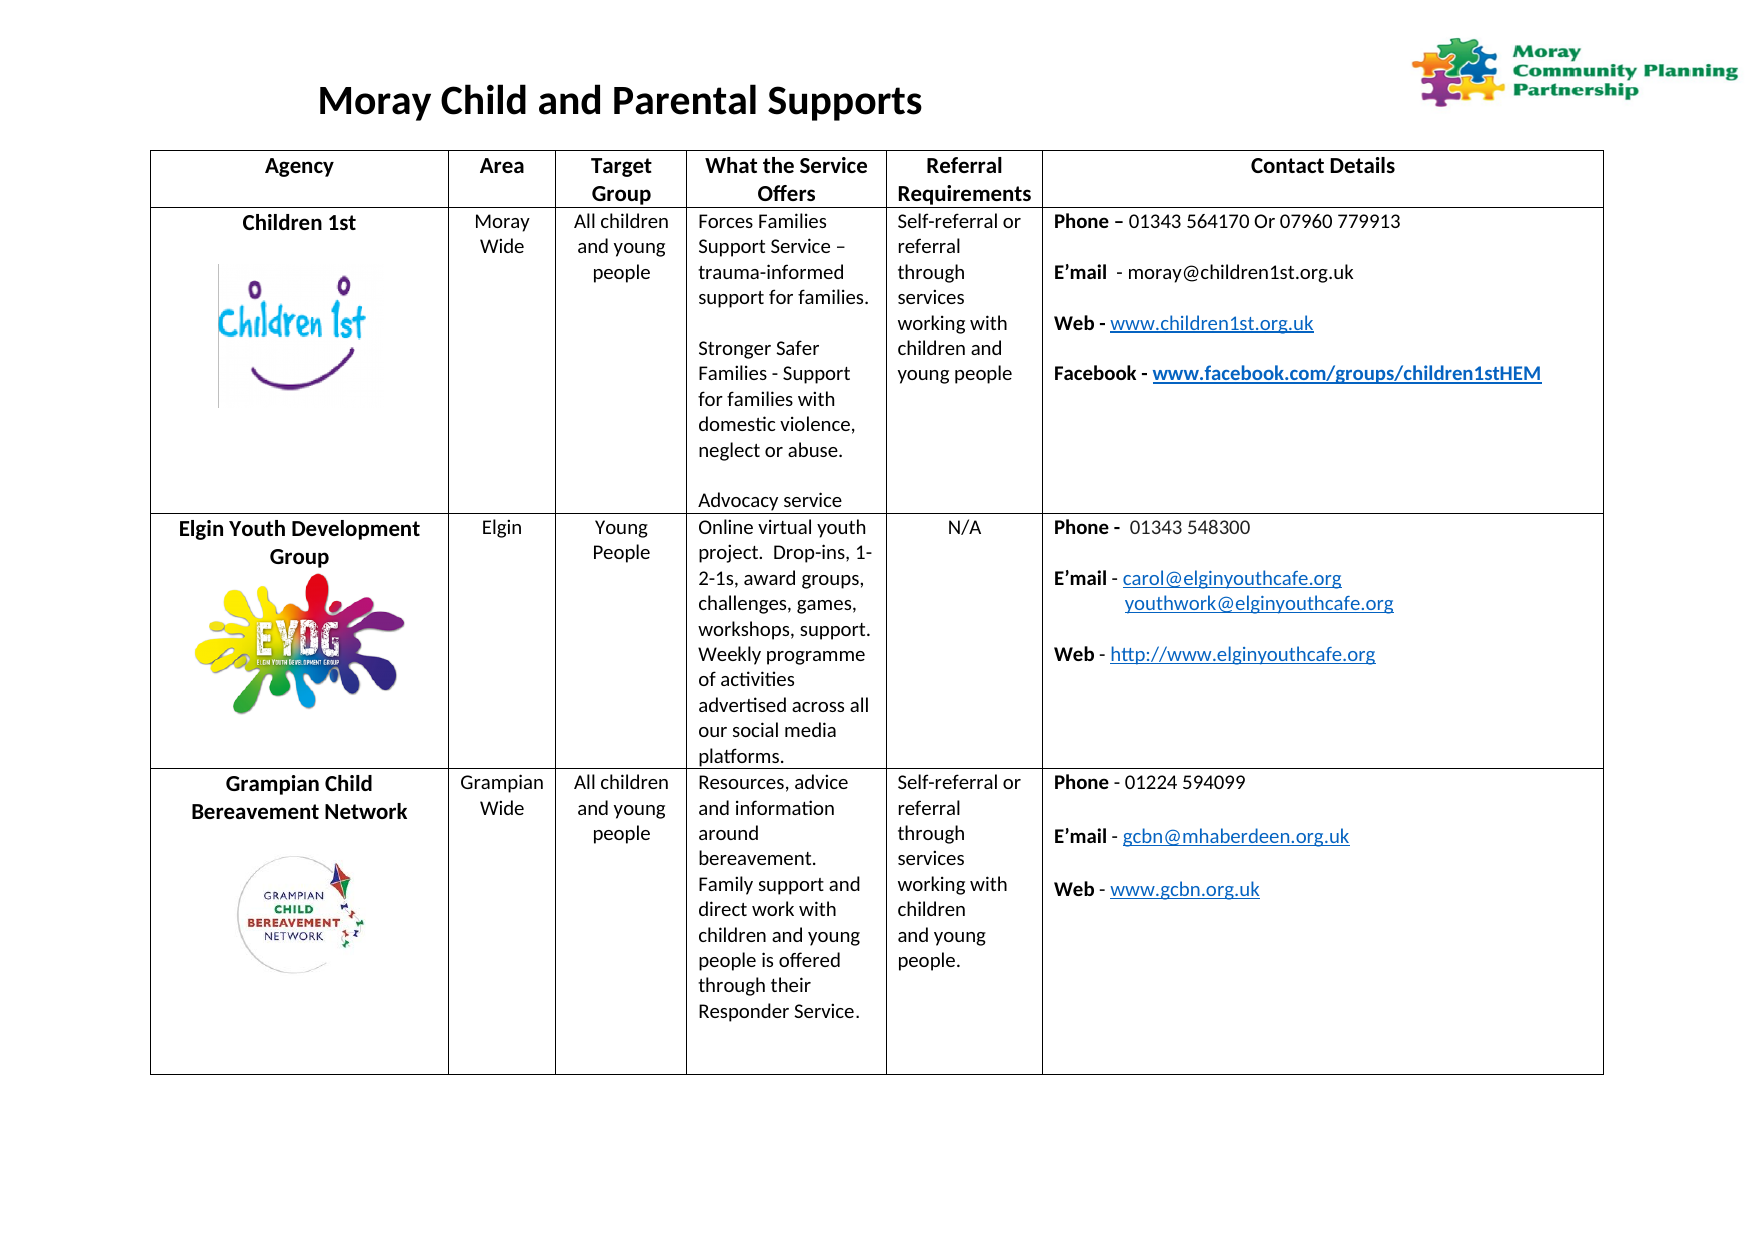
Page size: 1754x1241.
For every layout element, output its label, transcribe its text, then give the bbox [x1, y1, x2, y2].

picture [192, 570, 407, 717]
picture [1401, 0, 1748, 146]
table_cell Agency [151, 151, 448, 207]
table_cell Phone – 01343 564170 Or 07960 779913 E’mail - moray@children1st.org.uk Web - www.children1st.org.uk Facebook - www.facebook.com/groups/children1stHEM [1043, 208, 1603, 513]
table_cell Phone - 01343 548300 E’mail - carol@elginyouthcafe.org youthwork@elginyouthcafe.org Web - http://www.elginyouthcafe.org [1043, 514, 1603, 768]
table_cell Forces Families Support Service – trauma-informed support for families. Stronger Safer Families - Support for families with domestic violence, neglect or abuse. Advocacy service [687, 208, 886, 513]
table_cell Young People [556, 514, 686, 768]
table_cell Phone - 01224 594099 E’mail - gcbn@mhaberdeen.org.uk Web - www.gcbn.org.uk [1043, 769, 1603, 1074]
table_cell Target Group [556, 151, 686, 207]
table_cell Elgin Youth Development Group [151, 514, 448, 768]
table_cell Grampian Child Bereavement Network [151, 769, 448, 1074]
table_cell Elgin [449, 514, 555, 768]
table_cell What the Service Offers [816, 151, 886, 207]
table_cell Moray Wide [449, 208, 555, 513]
table_cell Area [449, 151, 555, 207]
table_cell Children 1st [151, 208, 448, 513]
table_cell Self-referral or referral through services working with children and young people. [887, 769, 1042, 1074]
table_cell Contact Details [1043, 151, 1603, 207]
picture [214, 264, 385, 408]
table_cell What the Service Offers [687, 151, 758, 207]
picture [228, 853, 371, 976]
table_cell Online virtual youth project. Drop-ins, 1-2-1s, award groups, challenges, games, workshops, support. Weekly programme of activities advertised across all our social media platforms. [687, 514, 886, 768]
table_cell Referral Requirements [887, 151, 1042, 207]
table_cell N/A [887, 514, 1042, 768]
table_cell Resources, advice and information around bereavement. Family support and direct work with children and young people is offered through their Responder Service. [687, 769, 886, 1074]
table_cell All children and young people [556, 208, 686, 513]
table_cell Self-referral or referral through services working with children and young people [887, 208, 1042, 513]
table_cell Grampian Wide [449, 769, 555, 1074]
table_cell All children and young people [556, 769, 686, 1074]
